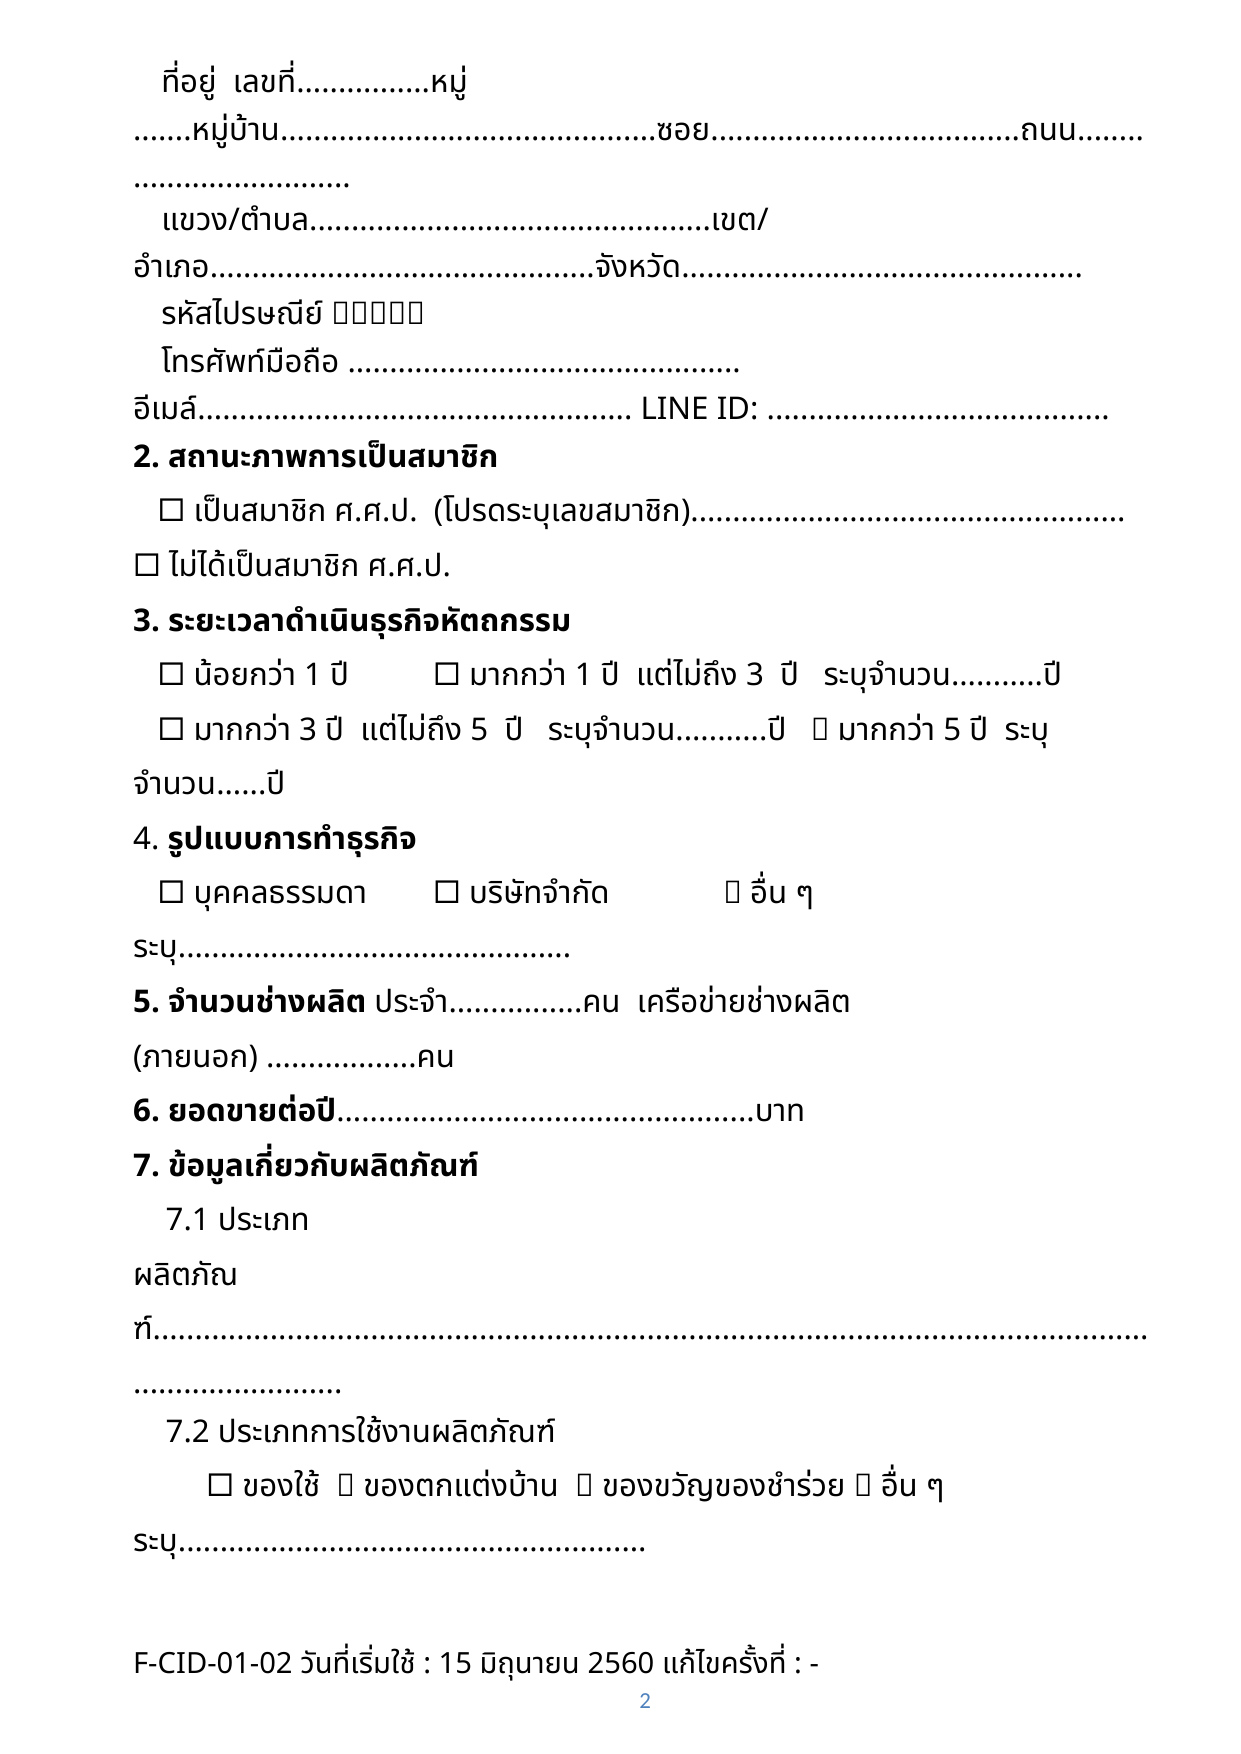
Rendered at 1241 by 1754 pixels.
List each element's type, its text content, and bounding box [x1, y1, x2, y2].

text น้อยกว่า 1 ปี มากกว่า 1 ปี แต่ไม่ถึง 3 ปี ระบุจำนวน...........ปี [133, 652, 1152, 699]
text 2. สถานะภาพการเป็นสมาชิก [133, 434, 1152, 481]
text ของใช้ ของตกแต่งบ้าน ของขวัญของชำร่วย อื่น ๆ ระบุ........................................................ [133, 1463, 1152, 1565]
text 7. ข้อมูลเกี่ยวกับผลิตภัณฑ์ [133, 1143, 1152, 1190]
text มากกว่า 3 ปี แต่ไม่ถึง 5 ปี ระบุจำนวน...........ปี มากกว่า 5 ปี ระบุจำนวน......ปี [133, 707, 1152, 809]
text 5. จำนวนช่างผลิต ประจำ................คน เครือข่ายช่างผลิต (ภายนอก) ..................คน [133, 979, 1152, 1081]
text ที่อยู่ เลขที่................หมู่ .......หมู่บ้าน.............................................ซอย.....................................ถนน.................................. [133, 59, 1152, 197]
text บุคคลธรรมดา บริษัทจำกัด อื่น ๆ ระบุ............................................... [133, 870, 1152, 972]
text 7.2 ประเภทการใช้งานผลิตภัณฑ์ [133, 1409, 1152, 1456]
text 3. ระยะเวลาดำเนินธุรกิจหัตถกรรม [133, 597, 1152, 645]
text 7.1 ประเภทผลิตภัณฑ์................................................................................................................................................ [133, 1197, 1152, 1402]
text 4. รูปแบบการทำธุรกิจ [133, 816, 1152, 863]
text โทรศัพท์มือถือ ............................................... อีเมล์.................................................... LINE ID: ......................................... [133, 339, 1152, 434]
text รหัสไปรษณีย์ [133, 292, 1152, 339]
text เป็นสมาชิก ศ.ศ.ป. (โปรดระบุเลขสมาชิก).................................................... ไม่ได้เป็นสมาชิก ศ.ศ.ป. [133, 488, 1152, 590]
text 6. ยอดขายต่อปี..................................................บาท [133, 1088, 1152, 1136]
text แขวง/ตำบล................................................เขต/อำเภอ..............................................จังหวัด................................................ [133, 197, 1152, 292]
